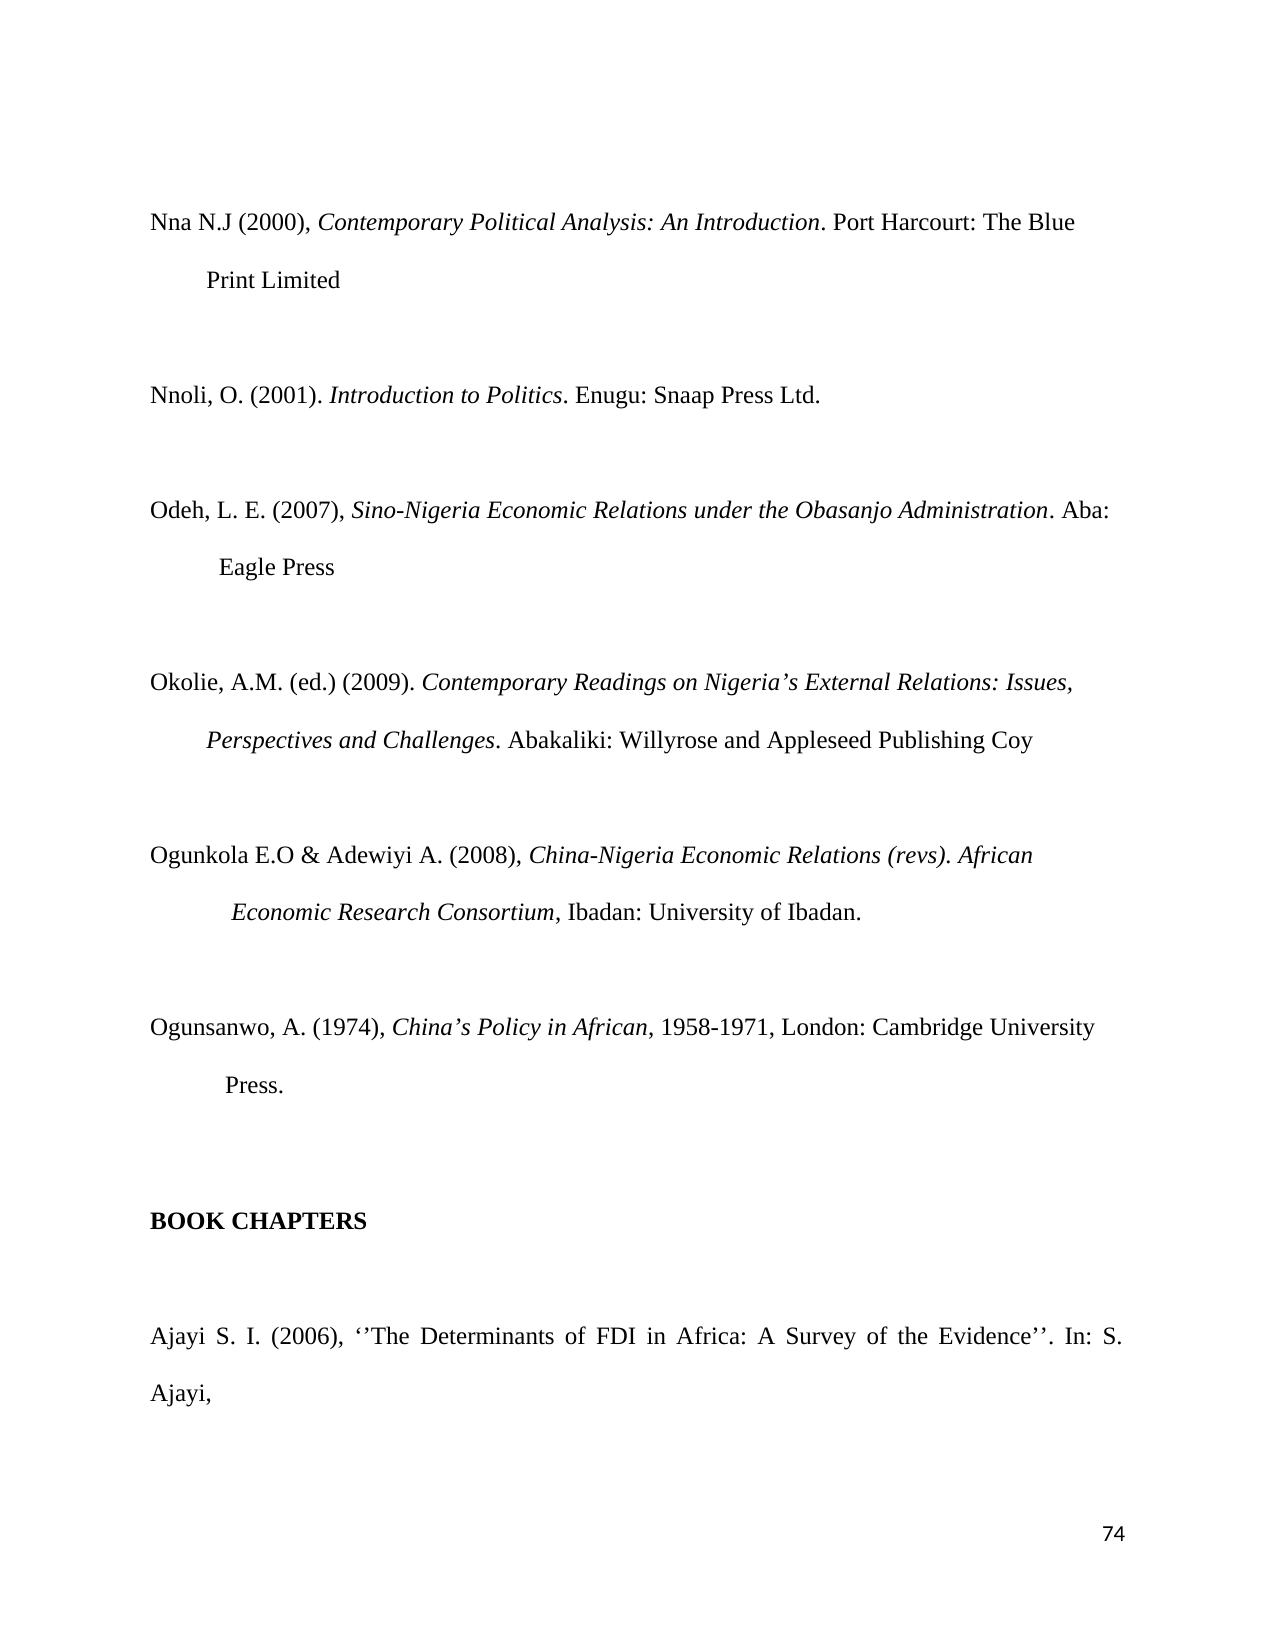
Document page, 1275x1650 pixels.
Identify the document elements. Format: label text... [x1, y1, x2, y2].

text Nna N.J (2000), Contemporary Political Analysis: An Introduction. Port Harcourt: The Blue [150, 207, 1125, 236]
text Ogunkola E.O & Adewiyi A. (2008), China-Nigeria Economic Relations (revs). African [150, 840, 1125, 869]
text Ogunsanwo, A. (1974), China’s Policy in African, 1958-1971, London: Cambridge University [150, 1012, 1125, 1041]
text Press. [150, 1070, 1125, 1099]
text Okolie, A.M. (ed.) (2009). Contemporary Readings on Nigeria’s External Relations: Issues, [150, 667, 1125, 696]
text Nnoli, O. (2001). Introduction to Politics. Enugu: Snaap Press Ltd. [150, 380, 1125, 409]
text Print Limited [150, 265, 1125, 294]
text Economic Research Consortium, Ibadan: University of Ibadan. [150, 897, 1125, 926]
text Ajayi S. I. (2006), ‘’The Determinants of FDI in Africa: A Survey of the Evidence’’. In: S. Ajayi, [150, 1321, 1125, 1407]
text Odeh, L. E. (2007), Sino-Nigeria Economic Relations under the Obasanjo Administration. Aba: [150, 495, 1125, 524]
text BOOK CHAPTERS [150, 1206, 1125, 1234]
text Eagle Press [150, 552, 1125, 581]
text Perspectives and Challenges. Abakaliki: Willyrose and Appleseed Publishing Coy [150, 725, 1125, 754]
